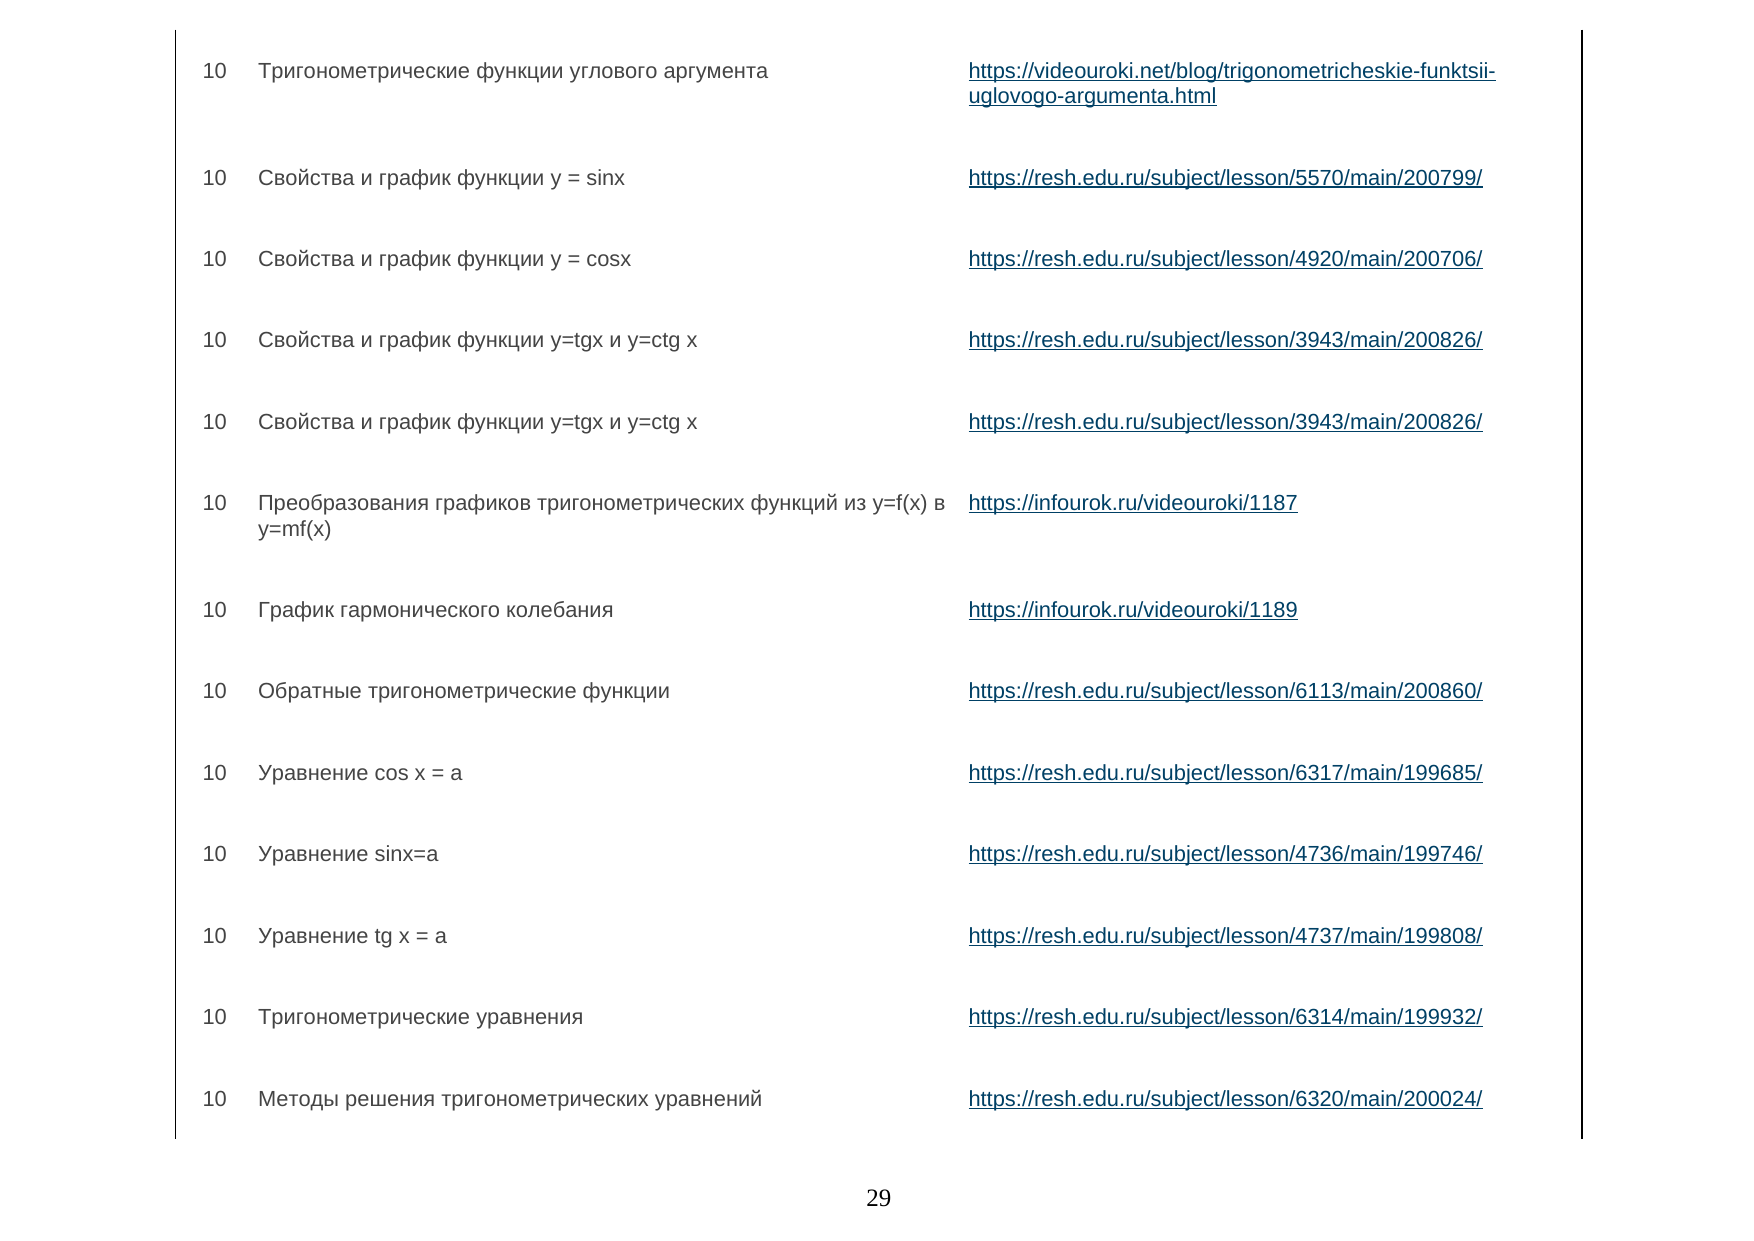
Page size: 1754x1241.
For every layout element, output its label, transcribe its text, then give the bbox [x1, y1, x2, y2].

table_cell Методы решения тригонометрических уравнений [253, 1058, 963, 1139]
table_cell https://resh.edu.ru/subject/lesson/6113/main/200860/ [964, 650, 1581, 732]
table_cell https://resh.edu.ru/subject/lesson/6314/main/199932/ [964, 976, 1581, 1057]
table_cell Обратные тригонометрические функции [253, 650, 963, 732]
table_cell Свойства и график функции y=tgx и y=ctg x [253, 299, 963, 381]
table_cell 10 [176, 30, 253, 136]
table_cell 10 [176, 650, 253, 732]
table_cell https://resh.edu.ru/subject/lesson/6317/main/199685/ [964, 732, 1581, 813]
table_cell https://resh.edu.ru/subject/lesson/4737/main/199808/ [964, 895, 1581, 976]
table_cell https://resh.edu.ru/subject/lesson/3943/main/200826/ [964, 381, 1581, 462]
table_cell https://resh.edu.ru/subject/lesson/4736/main/199746/ [964, 813, 1581, 894]
table_cell https://resh.edu.ru/subject/lesson/4920/main/200706/ [964, 218, 1581, 299]
table_cell https://resh.edu.ru/subject/lesson/5570/main/200799/ [964, 136, 1581, 218]
table_cell Свойства и график функции y = cosx [253, 218, 963, 299]
table_cell 10 [176, 462, 253, 569]
table_cell 10 [176, 136, 253, 218]
table_cell https://infourok.ru/videouroki/1187 [964, 462, 1581, 569]
table_cell 10 [176, 813, 253, 894]
table_cell График гармонического колебания [253, 569, 963, 650]
table_cell Преобразования графиков тригонометрических функций из у=f(x) в y=mf(x) [253, 462, 963, 569]
table_cell Тригонометрические уравнения [253, 976, 963, 1057]
table_cell Уравнение sinx=a [253, 813, 963, 894]
table_cell 10 [176, 895, 253, 976]
table_cell https://infourok.ru/videouroki/1189 [964, 569, 1581, 650]
table_cell https://resh.edu.ru/subject/lesson/3943/main/200826/ [964, 299, 1581, 381]
table_cell Тригонометрические функции углового аргумента [253, 30, 963, 136]
table_cell Свойства и график функции y=tgx и y=ctg x [253, 381, 963, 462]
table_cell 10 [176, 569, 253, 650]
table_cell 10 [176, 976, 253, 1057]
table_cell https://resh.edu.ru/subject/lesson/6320/main/200024/ [964, 1058, 1581, 1139]
table_cell 10 [176, 1058, 253, 1139]
table_cell 10 [176, 299, 253, 381]
table_cell Свойства и график функции y = sinx [253, 136, 963, 218]
table_cell 10 [176, 381, 253, 462]
table_cell 10 [176, 218, 253, 299]
table_cell 10 [176, 732, 253, 813]
table_cell Уравнение tg x = a [253, 895, 963, 976]
table_cell Уравнение cos x = a [253, 732, 963, 813]
table_cell https://videouroki.net/blog/trigonometricheskie-funktsii-uglovogo-argumenta.html [964, 30, 1581, 136]
